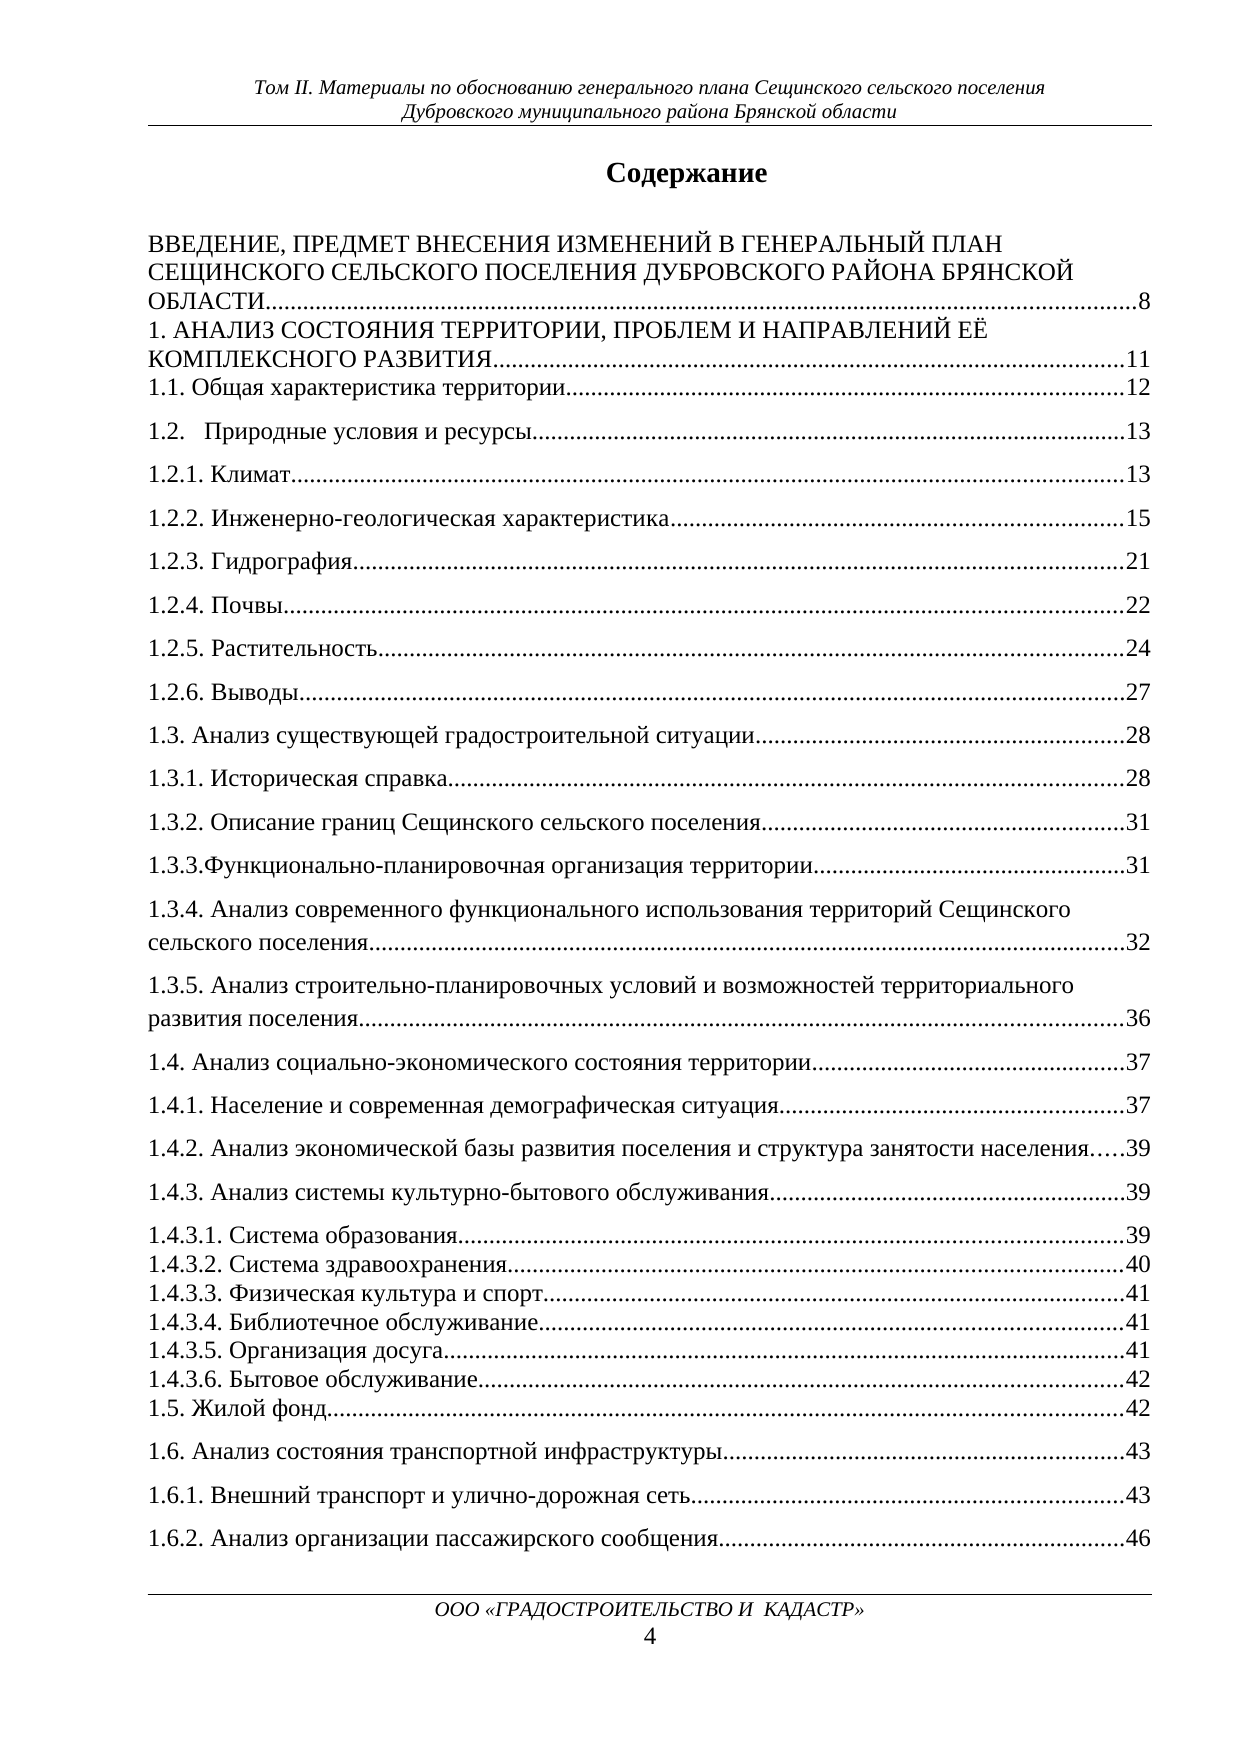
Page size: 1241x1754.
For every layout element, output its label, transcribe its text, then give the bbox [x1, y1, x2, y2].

text 1.3.2. Описание границ Сещинского сельского поселения 31 [148, 807, 1152, 836]
text 1.4.2. Анализ экономической базы развития поселения и структура занятости населения 39 [148, 1133, 1152, 1162]
text 1.6.1. Внешний транспорт и улично-дорожная сеть 43 [148, 1480, 1152, 1508]
text 1.4.3.1. Система образования 39 [148, 1220, 1152, 1249]
text 1.4.1. Население и современная демографическая ситуация 37 [148, 1090, 1152, 1119]
text 1.2.6. Выводы 27 [148, 677, 1152, 705]
text 1.2.1. Климат 13 [148, 459, 1152, 488]
text 1.4.3.4. Библиотечное обслуживание 41 [148, 1307, 1152, 1335]
text 1.6.2. Анализ организации пассажирского сообщения 46 [148, 1523, 1152, 1552]
text 1.4.3.6. Бытовое обслуживание 42 [148, 1364, 1152, 1393]
text 1.2.3. Гидрография 21 [148, 546, 1152, 575]
text 1.4. Анализ социально-экономического состояния территории 37 [148, 1047, 1152, 1075]
text 1.2. Природные условия и ресурсы 13 [148, 416, 1152, 445]
text 1.5. Жилой фонд 42 [148, 1393, 1152, 1422]
text 1. Анализ состояния территории, проблем и направлений её комплексного развития 11 [148, 315, 1152, 372]
text 1.3.5. Анализ строительно-планировочных условий и возможностей территориального развития поселения 36 [148, 970, 1152, 1032]
text 1.2.2. Инженерно-геологическая характеристика 15 [148, 503, 1152, 532]
text 1.3.4. Анализ современного функционального использования территорий Сещинского сельского поселения 32 [148, 894, 1152, 956]
text 1.4.3. Анализ системы культурно-бытового обслуживания 39 [148, 1177, 1152, 1206]
text Введение, предмет внесения изменений в генеральный план Сещинского сельского поселения Дубровского района Брянской области 8 [148, 229, 1152, 315]
text 1.3.1. Историческая справка 28 [148, 763, 1152, 792]
text 1.3. Анализ существующей градостроительной ситуации 28 [148, 720, 1152, 749]
text 1.2.5. Растительность 24 [148, 633, 1152, 662]
text 1.2.4. Почвы 22 [148, 590, 1152, 618]
text 1.4.3.2. Система здравоохранения 40 [148, 1249, 1152, 1278]
text Содержание [148, 155, 1152, 188]
text 1.4.3.3. Физическая культура и спорт 41 [148, 1278, 1152, 1307]
text 1.3.3.Функционально-планировочная организация территории 31 [148, 850, 1152, 879]
text 1.1. Общая характеристика территории 12 [148, 372, 1152, 401]
text 1.6. Анализ состояния транспортной инфраструктуры 43 [148, 1436, 1152, 1465]
text 1.4.3.5. Организация досуга 41 [148, 1335, 1152, 1364]
